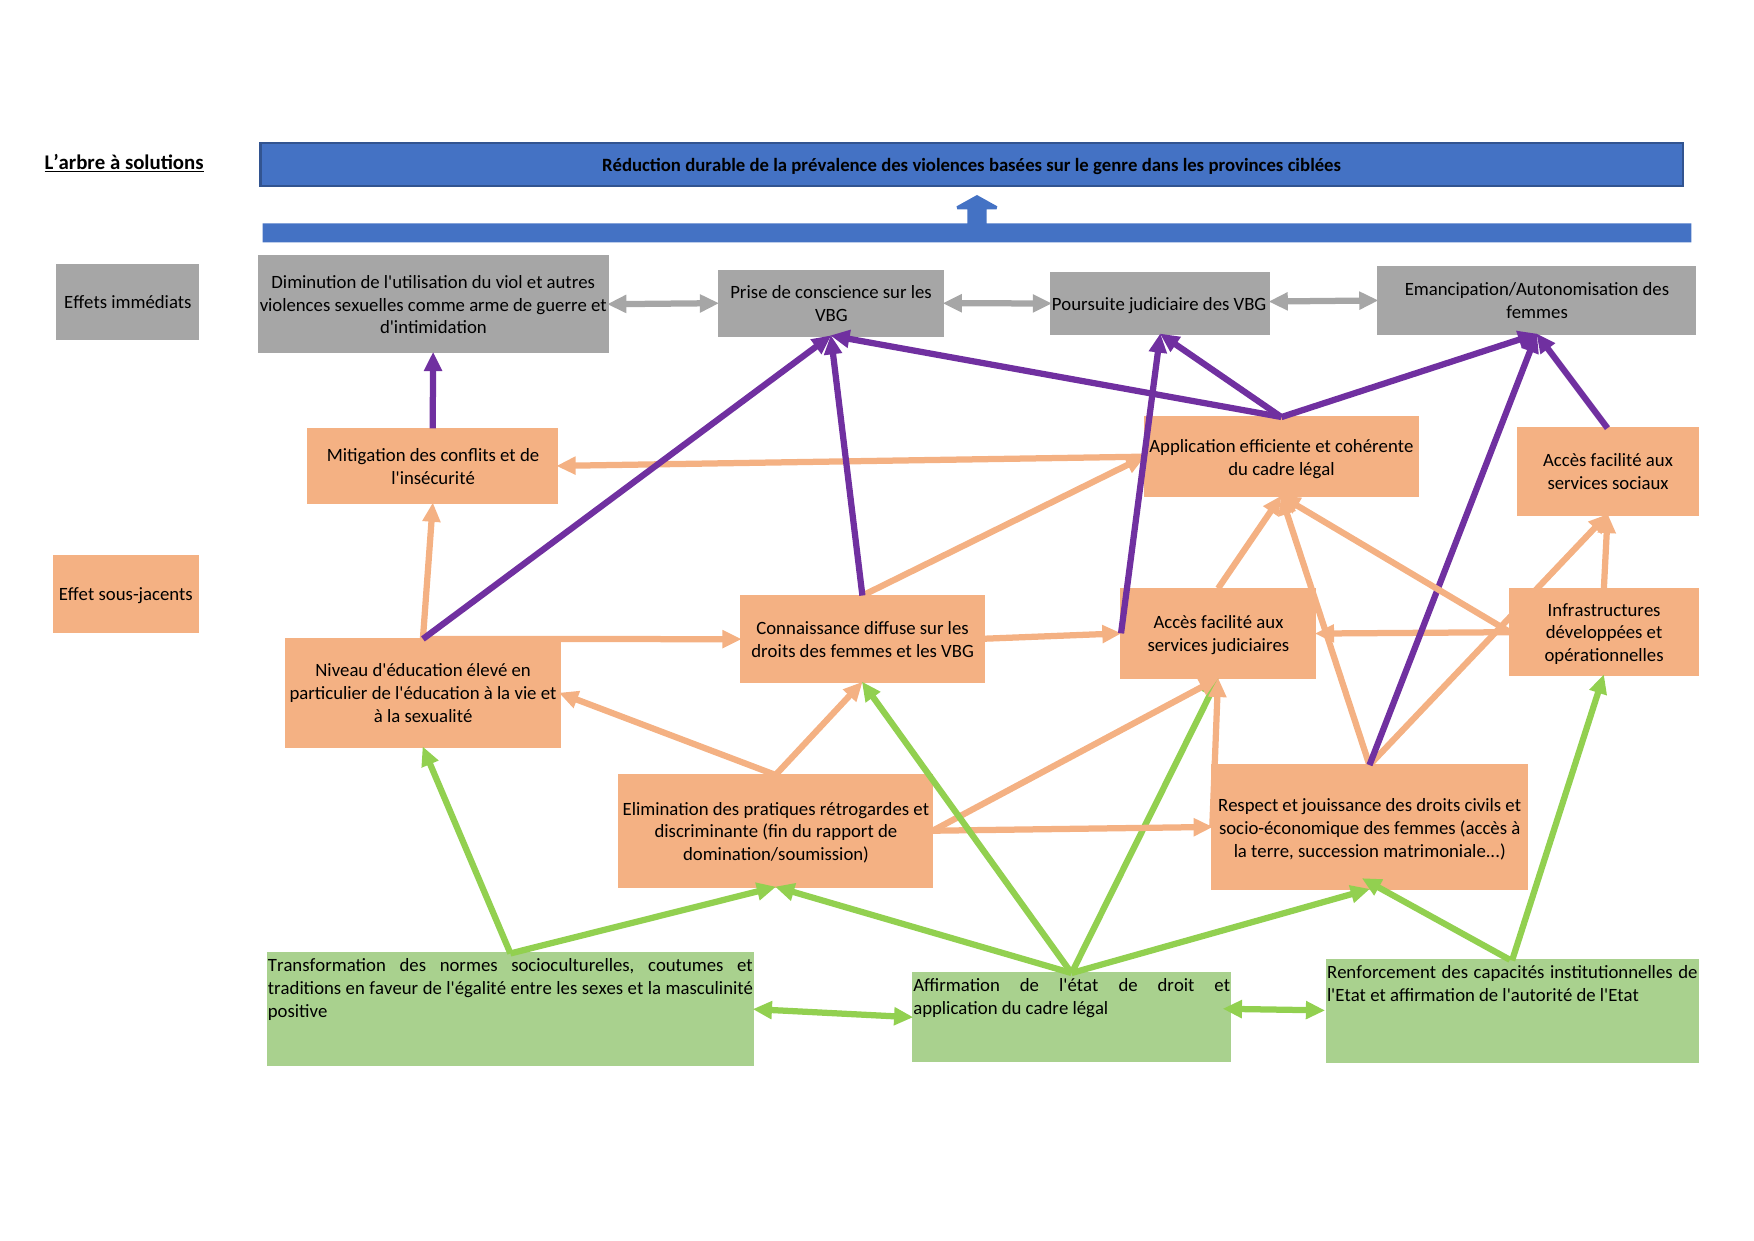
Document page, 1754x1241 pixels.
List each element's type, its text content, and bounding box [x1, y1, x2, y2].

text L’arbre à solutions [44, 149, 259, 174]
